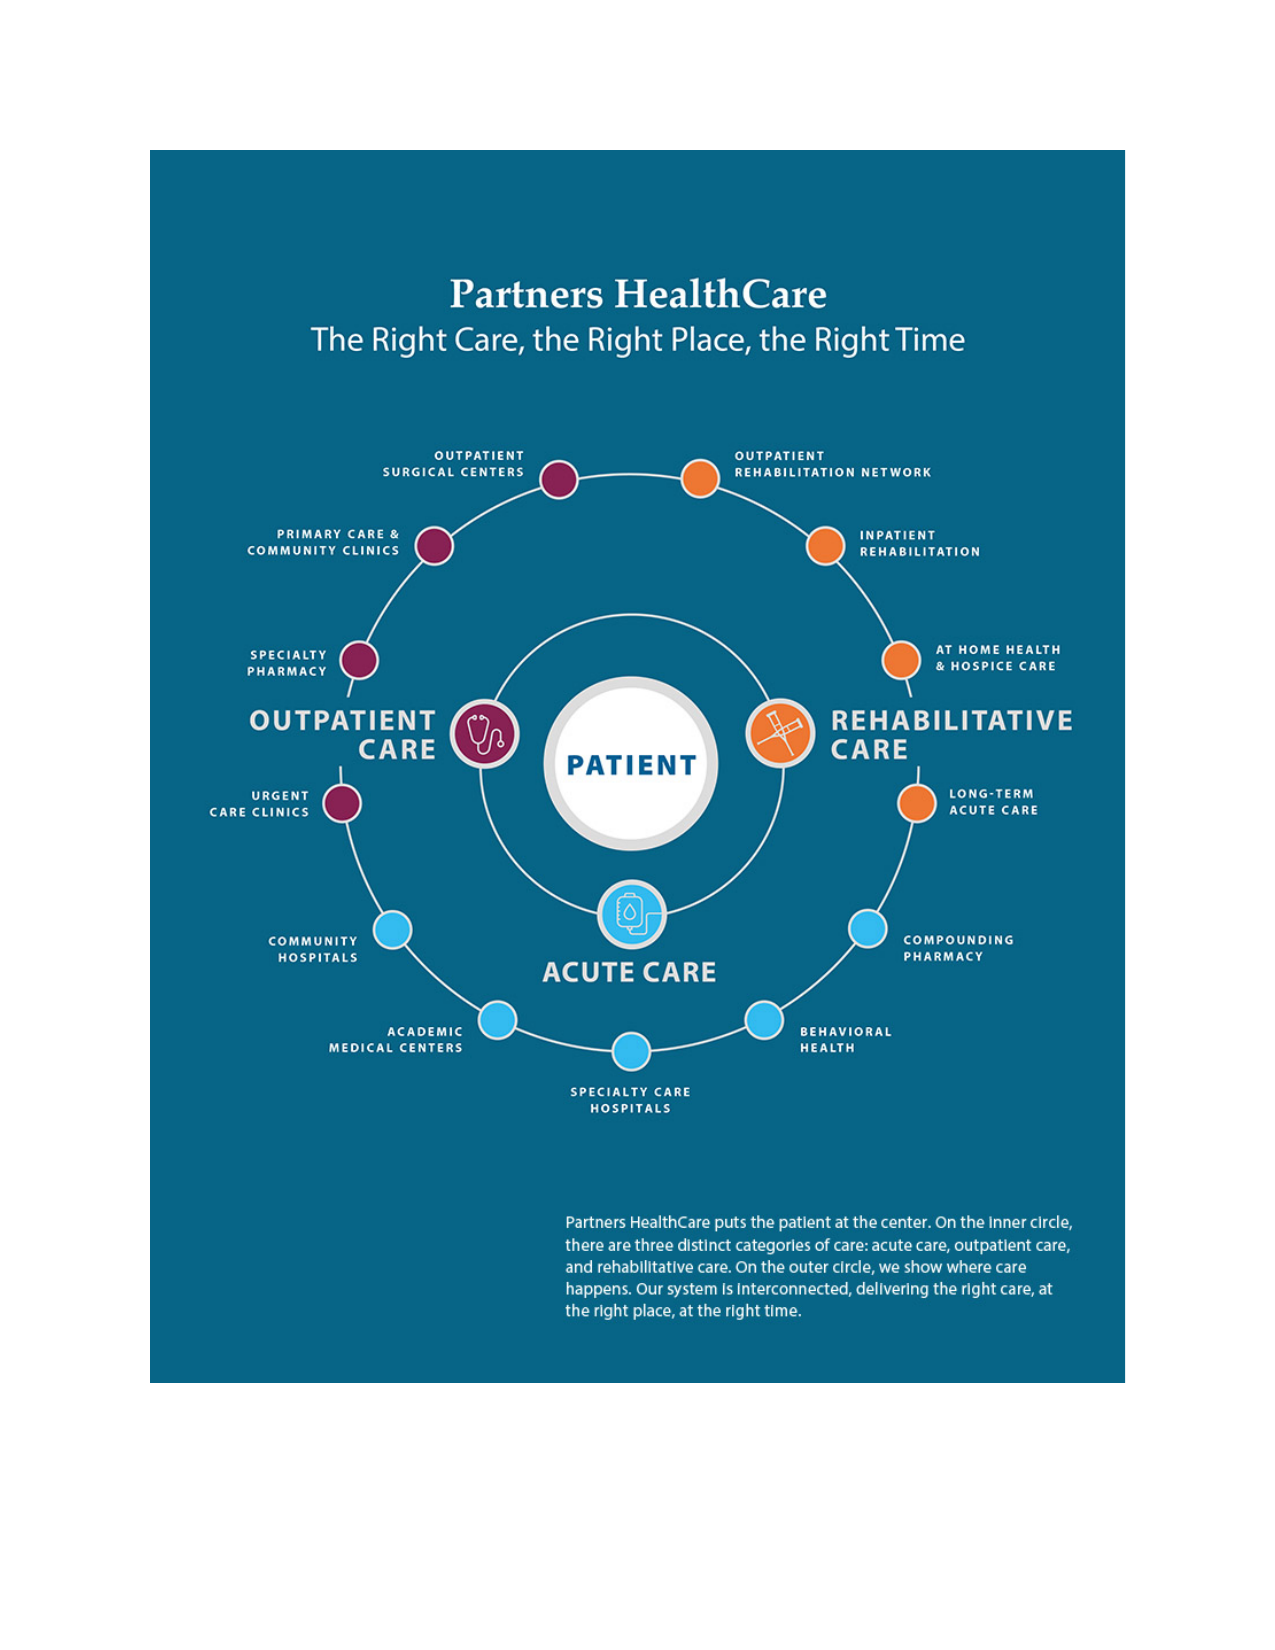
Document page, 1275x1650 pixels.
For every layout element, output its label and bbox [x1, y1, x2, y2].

picture [998, 1240, 1002, 1250]
picture [952, 662, 970, 670]
picture [437, 1028, 446, 1036]
picture [903, 531, 914, 540]
picture [972, 711, 987, 730]
picture [1049, 661, 1054, 671]
picture [698, 1304, 720, 1316]
picture [323, 766, 937, 1071]
picture [775, 452, 781, 460]
picture [729, 334, 744, 351]
picture [746, 451, 753, 460]
picture [637, 1284, 656, 1294]
picture [260, 650, 266, 659]
picture [961, 548, 969, 556]
picture [302, 808, 308, 816]
picture [589, 1087, 595, 1097]
picture [857, 1282, 878, 1294]
picture [715, 1217, 745, 1231]
picture [635, 1239, 673, 1250]
picture [302, 530, 312, 538]
picture [400, 334, 415, 357]
picture [257, 546, 265, 555]
picture [831, 1282, 851, 1296]
picture [714, 334, 727, 351]
picture [591, 1104, 599, 1113]
picture [1002, 806, 1008, 814]
picture [736, 468, 742, 477]
picture [745, 347, 750, 355]
picture [819, 1028, 826, 1036]
picture [801, 1044, 808, 1052]
picture [969, 645, 977, 654]
picture [937, 646, 943, 653]
picture [567, 1282, 631, 1298]
picture [342, 1044, 348, 1052]
picture [776, 1308, 787, 1316]
picture [567, 1217, 574, 1228]
picture [815, 1242, 823, 1250]
picture [582, 962, 598, 982]
picture [807, 452, 814, 460]
picture [997, 1263, 1017, 1273]
picture [320, 546, 326, 555]
picture [276, 808, 289, 816]
picture [1018, 1286, 1034, 1296]
picture [825, 1238, 830, 1250]
picture [904, 1242, 912, 1250]
picture [615, 279, 647, 307]
picture [597, 1087, 604, 1096]
picture [821, 468, 827, 476]
picture [976, 952, 982, 960]
picture [490, 467, 496, 476]
picture [891, 468, 901, 477]
picture [835, 468, 843, 477]
picture [675, 1087, 681, 1096]
picture [955, 1240, 978, 1250]
picture [758, 1285, 778, 1294]
picture [311, 326, 345, 350]
picture [870, 548, 875, 556]
picture [350, 937, 356, 945]
picture [295, 711, 310, 730]
picture [997, 662, 1003, 671]
picture [332, 953, 339, 962]
picture [924, 952, 932, 961]
picture [879, 548, 886, 556]
picture [936, 1217, 956, 1228]
picture [466, 451, 472, 459]
picture [663, 1216, 710, 1228]
picture [664, 1308, 671, 1316]
picture [309, 667, 316, 675]
picture [663, 962, 680, 982]
picture [397, 1028, 404, 1036]
picture [351, 1044, 358, 1052]
picture [959, 645, 966, 653]
picture [410, 1044, 415, 1052]
picture [408, 1028, 415, 1036]
picture [896, 327, 918, 350]
picture [351, 953, 356, 963]
picture [852, 739, 869, 759]
picture [937, 936, 943, 944]
picture [751, 1216, 774, 1228]
picture [780, 1217, 823, 1231]
picture [456, 1044, 462, 1052]
picture [875, 1028, 882, 1036]
picture [837, 1044, 843, 1052]
picture [664, 1104, 670, 1113]
picture [873, 468, 878, 477]
picture [874, 739, 889, 759]
picture [809, 288, 826, 308]
picture [913, 1219, 927, 1228]
picture [854, 1028, 872, 1036]
picture [972, 547, 979, 556]
picture [240, 808, 245, 817]
picture [668, 1283, 717, 1297]
picture [994, 1219, 1001, 1228]
picture [745, 468, 750, 477]
picture [890, 1240, 903, 1250]
picture [602, 1104, 610, 1113]
picture [319, 651, 325, 659]
picture [698, 334, 711, 350]
picture [621, 962, 634, 982]
picture [1019, 1264, 1026, 1273]
picture [962, 1284, 969, 1294]
picture [912, 1286, 928, 1298]
picture [914, 468, 921, 477]
picture [885, 531, 893, 540]
picture [315, 530, 322, 539]
picture [772, 288, 807, 308]
picture [945, 711, 958, 730]
picture [847, 468, 854, 477]
picture [279, 953, 287, 962]
picture [447, 1044, 453, 1052]
picture [692, 1239, 707, 1250]
picture [680, 1305, 693, 1316]
picture [996, 936, 1002, 944]
picture [1043, 645, 1048, 653]
picture [650, 288, 667, 309]
picture [369, 529, 374, 538]
picture [1027, 711, 1031, 730]
picture [673, 327, 687, 350]
picture [783, 451, 789, 460]
picture [632, 1087, 647, 1096]
picture [982, 661, 988, 670]
picture [962, 711, 967, 730]
picture [764, 468, 771, 477]
picture [348, 530, 354, 539]
picture [1037, 710, 1054, 730]
picture [623, 1087, 628, 1097]
picture [989, 711, 1006, 730]
picture [684, 1087, 689, 1096]
picture [894, 739, 907, 759]
picture [735, 451, 743, 460]
picture [519, 346, 524, 355]
picture [331, 711, 349, 730]
picture [1027, 1240, 1031, 1250]
picture [881, 1217, 912, 1228]
picture [947, 1261, 991, 1273]
picture [981, 645, 999, 654]
picture [812, 1044, 817, 1052]
picture [1005, 1239, 1025, 1250]
picture [390, 530, 398, 539]
picture [293, 808, 299, 817]
picture [832, 711, 847, 730]
picture [988, 806, 994, 814]
picture [250, 710, 269, 730]
picture [476, 282, 549, 308]
picture [946, 547, 952, 556]
picture [435, 451, 443, 460]
picture [350, 711, 366, 730]
picture [272, 791, 279, 800]
picture [393, 468, 400, 476]
picture [879, 1264, 899, 1273]
picture [704, 278, 740, 308]
picture [929, 531, 934, 539]
picture [1031, 806, 1037, 814]
picture [950, 789, 955, 798]
picture [936, 662, 944, 671]
picture [269, 651, 275, 659]
picture [422, 739, 434, 759]
picture [343, 546, 349, 555]
picture [253, 791, 269, 800]
picture [958, 936, 991, 944]
picture [923, 334, 947, 350]
picture [946, 936, 954, 944]
picture [499, 467, 504, 477]
picture [754, 468, 760, 477]
picture [367, 1044, 373, 1052]
picture [403, 467, 409, 476]
picture [723, 1284, 733, 1295]
picture [935, 952, 941, 961]
picture [428, 1028, 434, 1036]
picture [575, 1219, 581, 1228]
picture [1023, 789, 1032, 798]
picture [792, 451, 804, 460]
picture [790, 1262, 828, 1273]
picture [789, 468, 795, 477]
picture [384, 467, 390, 476]
picture [498, 451, 503, 460]
picture [881, 1284, 909, 1294]
picture [830, 1044, 836, 1052]
picture [419, 1044, 425, 1052]
picture [950, 334, 965, 351]
picture [974, 661, 978, 671]
picture [826, 1217, 830, 1228]
picture [1031, 1217, 1041, 1228]
picture [904, 935, 911, 944]
picture [761, 1261, 784, 1273]
picture [517, 451, 523, 459]
picture [268, 667, 275, 675]
picture [645, 1104, 653, 1113]
picture [929, 547, 935, 556]
picture [733, 1305, 743, 1319]
picture [839, 1028, 846, 1036]
picture [1007, 711, 1023, 730]
picture [278, 529, 293, 539]
picture [765, 1305, 769, 1316]
picture [746, 1304, 753, 1316]
picture [862, 326, 877, 350]
picture [736, 1262, 756, 1272]
picture [634, 1304, 662, 1319]
picture [934, 1282, 948, 1295]
picture [399, 711, 415, 730]
picture [872, 1242, 887, 1250]
picture [324, 953, 330, 962]
picture [780, 1284, 829, 1294]
picture [846, 1044, 853, 1052]
picture [299, 667, 307, 675]
picture [584, 1217, 625, 1228]
picture [475, 334, 489, 350]
picture [914, 711, 929, 731]
picture [863, 1264, 871, 1273]
picture [636, 1104, 642, 1112]
picture [319, 667, 326, 675]
picture [575, 1261, 592, 1273]
picture [383, 546, 389, 555]
picture [563, 962, 578, 982]
picture [615, 334, 631, 357]
picture [736, 1240, 784, 1254]
picture [248, 547, 254, 555]
picture [367, 547, 375, 555]
picture [381, 711, 394, 730]
picture [1014, 789, 1020, 798]
picture [589, 327, 604, 350]
picture [957, 789, 966, 798]
picture [862, 468, 870, 477]
picture [1037, 1242, 1066, 1250]
picture [339, 459, 921, 697]
picture [447, 451, 462, 460]
picture [1049, 1216, 1071, 1230]
picture [960, 806, 966, 814]
picture [325, 937, 338, 945]
picture [551, 288, 569, 308]
picture [418, 1028, 425, 1036]
picture [1001, 1286, 1015, 1294]
picture [877, 531, 883, 539]
picture [804, 468, 809, 477]
picture [1029, 662, 1036, 670]
picture [756, 1305, 760, 1316]
picture [1005, 936, 1013, 944]
picture [914, 952, 921, 961]
picture [303, 651, 309, 659]
picture [373, 327, 388, 350]
picture [900, 547, 912, 556]
picture [1005, 789, 1010, 798]
picture [904, 468, 911, 477]
picture [670, 278, 702, 308]
picture [602, 962, 617, 982]
picture [1022, 806, 1028, 814]
picture [609, 1242, 615, 1250]
picture [655, 1087, 661, 1096]
picture [1020, 662, 1026, 671]
picture [277, 667, 284, 675]
picture [1012, 806, 1019, 814]
picture [291, 791, 299, 800]
picture [546, 326, 579, 351]
picture [533, 330, 543, 351]
picture [943, 952, 953, 961]
picture [924, 936, 934, 944]
picture [517, 467, 523, 476]
picture [835, 334, 839, 350]
picture [210, 808, 217, 816]
picture [471, 467, 476, 476]
picture [358, 530, 365, 538]
picture [890, 548, 897, 556]
picture [269, 937, 275, 945]
picture [315, 937, 322, 945]
picture [924, 468, 930, 477]
picture [462, 467, 467, 476]
picture [831, 739, 847, 759]
picture [450, 613, 815, 950]
picture [613, 1104, 618, 1113]
picture [759, 330, 769, 351]
picture [315, 711, 329, 730]
picture [836, 1217, 849, 1228]
picture [861, 547, 867, 556]
picture [436, 330, 447, 350]
picture [455, 1028, 462, 1036]
picture [870, 710, 887, 730]
picture [474, 451, 481, 460]
picture [330, 1044, 339, 1052]
picture [969, 806, 976, 814]
picture [293, 546, 300, 555]
picture [968, 1215, 984, 1228]
picture [566, 1264, 572, 1273]
picture [934, 711, 939, 730]
picture [812, 468, 819, 477]
picture [664, 1088, 671, 1096]
picture [287, 667, 297, 675]
picture [915, 548, 920, 556]
picture [801, 1028, 808, 1036]
picture [743, 279, 769, 308]
picture [835, 1242, 864, 1250]
picture [1039, 1284, 1052, 1295]
picture [571, 288, 603, 308]
picture [829, 1028, 836, 1036]
picture [607, 1088, 620, 1096]
picture [309, 953, 315, 962]
picture [1053, 645, 1060, 653]
picture [329, 546, 335, 555]
picture [916, 1242, 946, 1250]
picture [895, 531, 900, 540]
picture [996, 789, 1002, 798]
picture [980, 806, 985, 814]
picture [885, 1028, 891, 1036]
picture [820, 1044, 827, 1052]
picture [1026, 645, 1033, 654]
picture [743, 1283, 756, 1294]
picture [624, 1305, 628, 1316]
picture [278, 937, 299, 945]
picture [631, 1216, 661, 1228]
picture [816, 327, 831, 350]
picture [274, 711, 290, 730]
picture [456, 327, 474, 351]
picture [571, 1087, 586, 1096]
picture [905, 951, 911, 961]
picture [402, 739, 417, 759]
picture [684, 962, 698, 982]
picture [981, 1242, 996, 1254]
picture [880, 330, 889, 351]
picture [766, 451, 772, 460]
picture [412, 467, 420, 476]
picture [303, 547, 312, 555]
picture [595, 1304, 621, 1319]
picture [352, 547, 358, 555]
picture [582, 1308, 589, 1316]
picture [269, 546, 277, 555]
picture [492, 334, 501, 350]
picture [370, 710, 375, 730]
picture [507, 451, 513, 460]
picture [419, 326, 433, 350]
picture [252, 808, 259, 817]
picture [913, 936, 922, 944]
picture [263, 808, 268, 817]
picture [572, 1304, 579, 1316]
picture [280, 546, 290, 555]
picture [503, 334, 517, 351]
picture [393, 547, 398, 555]
picture [1007, 645, 1022, 654]
picture [428, 467, 435, 476]
picture [283, 791, 288, 800]
picture [378, 529, 383, 539]
picture [566, 1239, 579, 1250]
picture [334, 530, 340, 538]
picture [867, 531, 873, 540]
picture [302, 937, 311, 945]
picture [451, 279, 473, 307]
picture [851, 1261, 861, 1272]
picture [972, 1286, 980, 1298]
picture [621, 1104, 627, 1112]
picture [302, 791, 308, 800]
picture [945, 645, 952, 653]
picture [817, 451, 823, 460]
picture [1006, 661, 1012, 671]
picture [543, 962, 560, 982]
picture [293, 651, 300, 659]
picture [342, 953, 348, 962]
picture [853, 1216, 876, 1228]
picture [635, 326, 650, 350]
picture [703, 962, 715, 982]
picture [438, 468, 445, 476]
picture [623, 1242, 630, 1250]
picture [325, 529, 331, 538]
picture [950, 806, 957, 814]
picture [833, 1262, 843, 1273]
picture [341, 937, 347, 945]
picture [961, 1217, 965, 1228]
picture [289, 953, 297, 962]
picture [582, 1242, 603, 1250]
picture [787, 1240, 810, 1250]
picture [919, 531, 926, 539]
picture [1039, 661, 1045, 670]
picture [710, 1240, 730, 1250]
picture [643, 962, 659, 982]
picture [679, 1238, 689, 1250]
picture [775, 468, 781, 477]
picture [419, 711, 435, 730]
picture [257, 667, 264, 675]
picture [715, 1264, 731, 1273]
picture [1004, 1219, 1026, 1228]
picture [301, 953, 306, 962]
picture [377, 1044, 393, 1052]
picture [957, 952, 963, 961]
picture [220, 808, 236, 817]
picture [480, 468, 487, 476]
picture [852, 711, 865, 730]
picture [278, 651, 284, 659]
picture [772, 326, 787, 350]
picture [937, 548, 944, 556]
picture [310, 651, 316, 659]
picture [598, 1261, 693, 1273]
picture [448, 468, 454, 477]
picture [1059, 711, 1072, 730]
picture [892, 711, 909, 730]
picture [248, 667, 254, 675]
picture [438, 1044, 443, 1052]
picture [790, 1308, 797, 1317]
picture [566, 1305, 570, 1316]
picture [983, 1282, 996, 1294]
picture [698, 1264, 712, 1272]
picture [969, 789, 987, 798]
picture [950, 1285, 958, 1294]
picture [400, 1044, 406, 1052]
picture [881, 468, 886, 477]
picture [842, 334, 857, 357]
picture [966, 952, 973, 961]
picture [388, 1028, 395, 1036]
picture [791, 334, 805, 351]
picture [483, 451, 489, 459]
picture [379, 739, 397, 759]
picture [757, 451, 763, 460]
picture [508, 467, 514, 477]
picture [905, 1261, 942, 1273]
picture [348, 334, 363, 351]
picture [359, 739, 374, 759]
picture [429, 1044, 435, 1052]
picture [652, 330, 662, 351]
